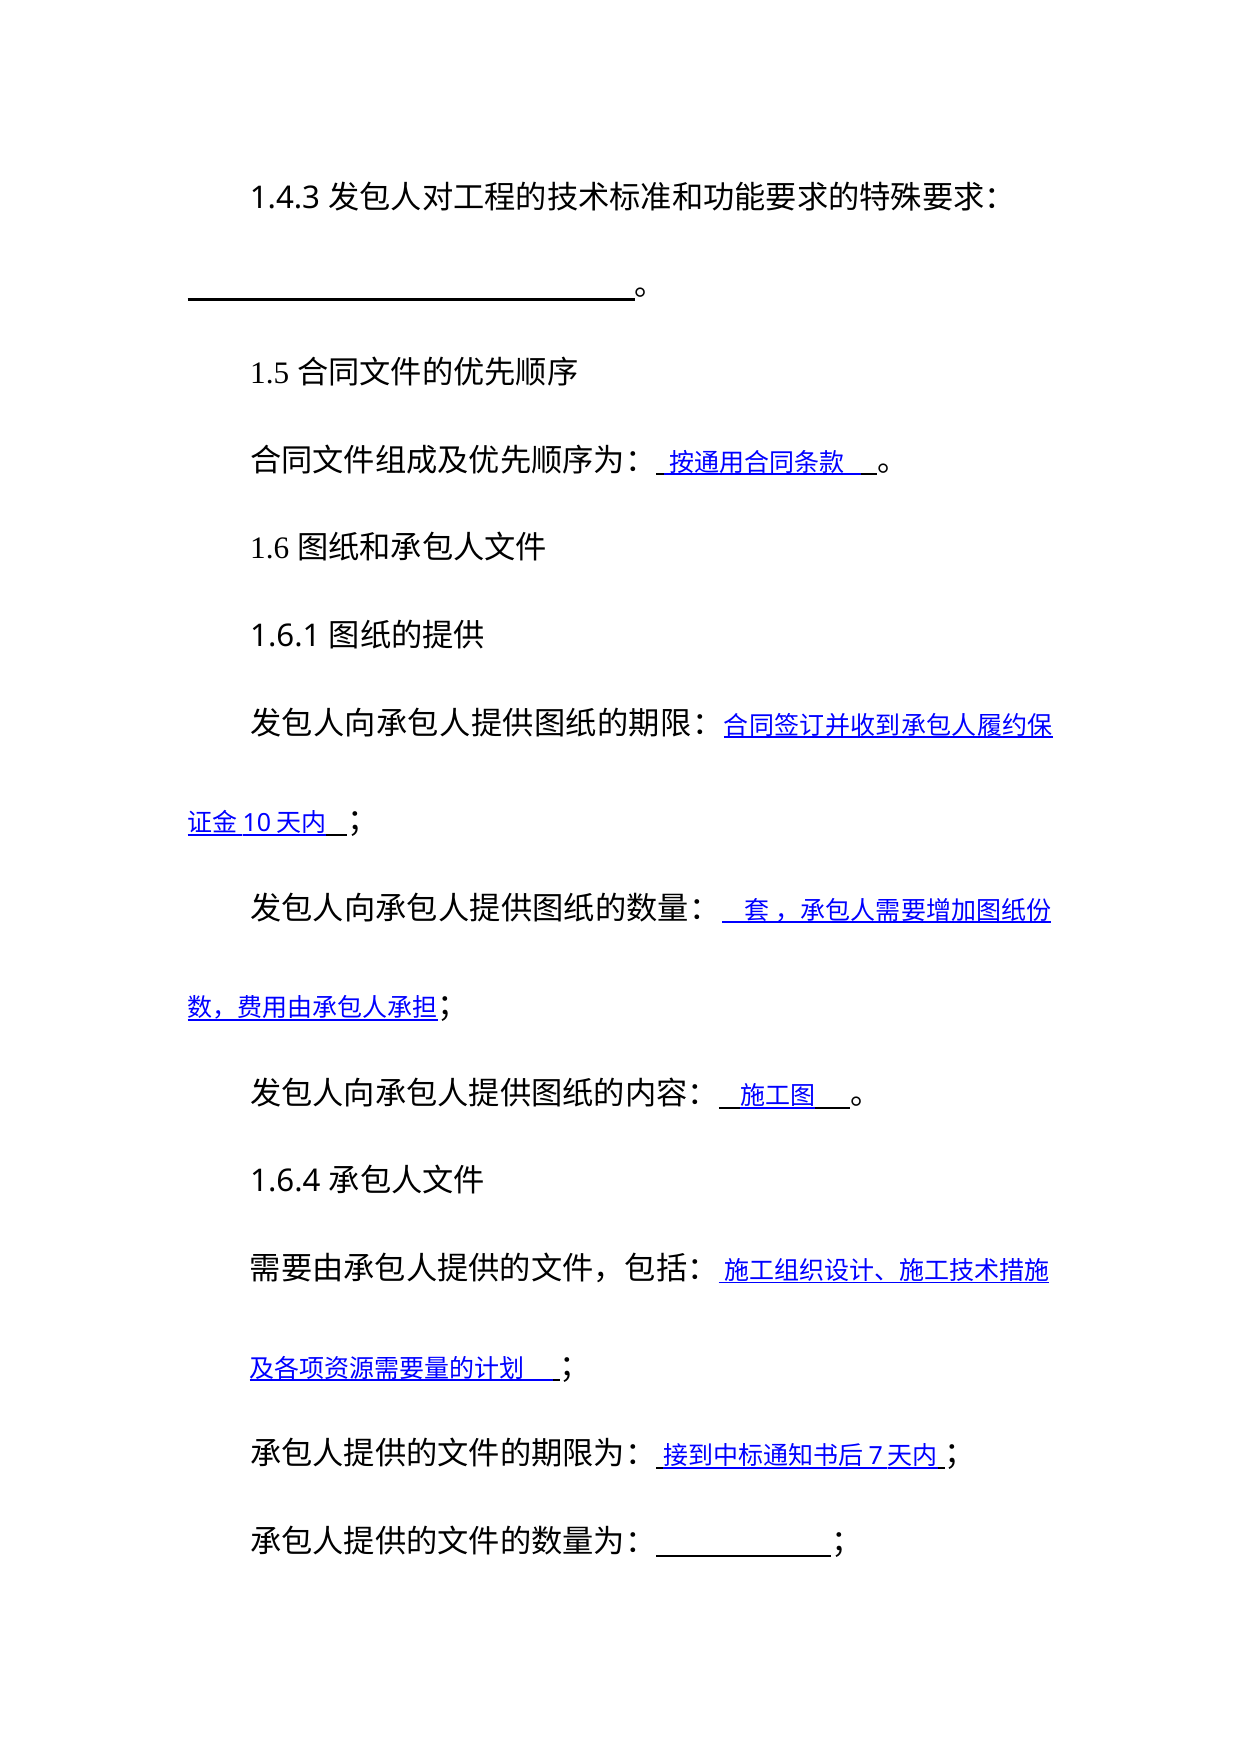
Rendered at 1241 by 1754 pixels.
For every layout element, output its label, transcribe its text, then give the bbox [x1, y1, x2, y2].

text 发包人向承包人提供图纸的数量： 套 ，承包人需要增加图纸份数，费用由承包人承担； [187, 873, 1053, 1036]
text 。 [187, 250, 1053, 315]
text 1.6.1 图纸的提供 [187, 600, 1053, 665]
text 1.4.3 发包人对工程的技术标准和功能要求的特殊要求： [249, 162, 1053, 227]
text 需要由承包人提供的文件，包括： 施工组织设计、施工技术措施及各项资源需要量的计划 ； [249, 1233, 1053, 1396]
text 发包人向承包人提供图纸的内容： 施工图 。 [187, 1058, 1053, 1123]
text 1.6.4 承包人文件 [187, 1146, 1053, 1211]
text 承包人提供的文件的期限为： 接到中标通知书后7天内 ； [187, 1418, 1053, 1483]
text 1.5 合同文件的优先顺序 [187, 337, 1053, 402]
text 承包人提供的文件的数量为： ； [187, 1506, 1053, 1571]
text 合同文件组成及优先顺序为： 按通用合同条款 。 [187, 425, 1053, 490]
text 发包人向承包人提供图纸的期限：合同签订并收到承包人履约保证金10天内 ； [187, 688, 1053, 850]
text 1.6 图纸和承包人文件 [187, 513, 1053, 578]
